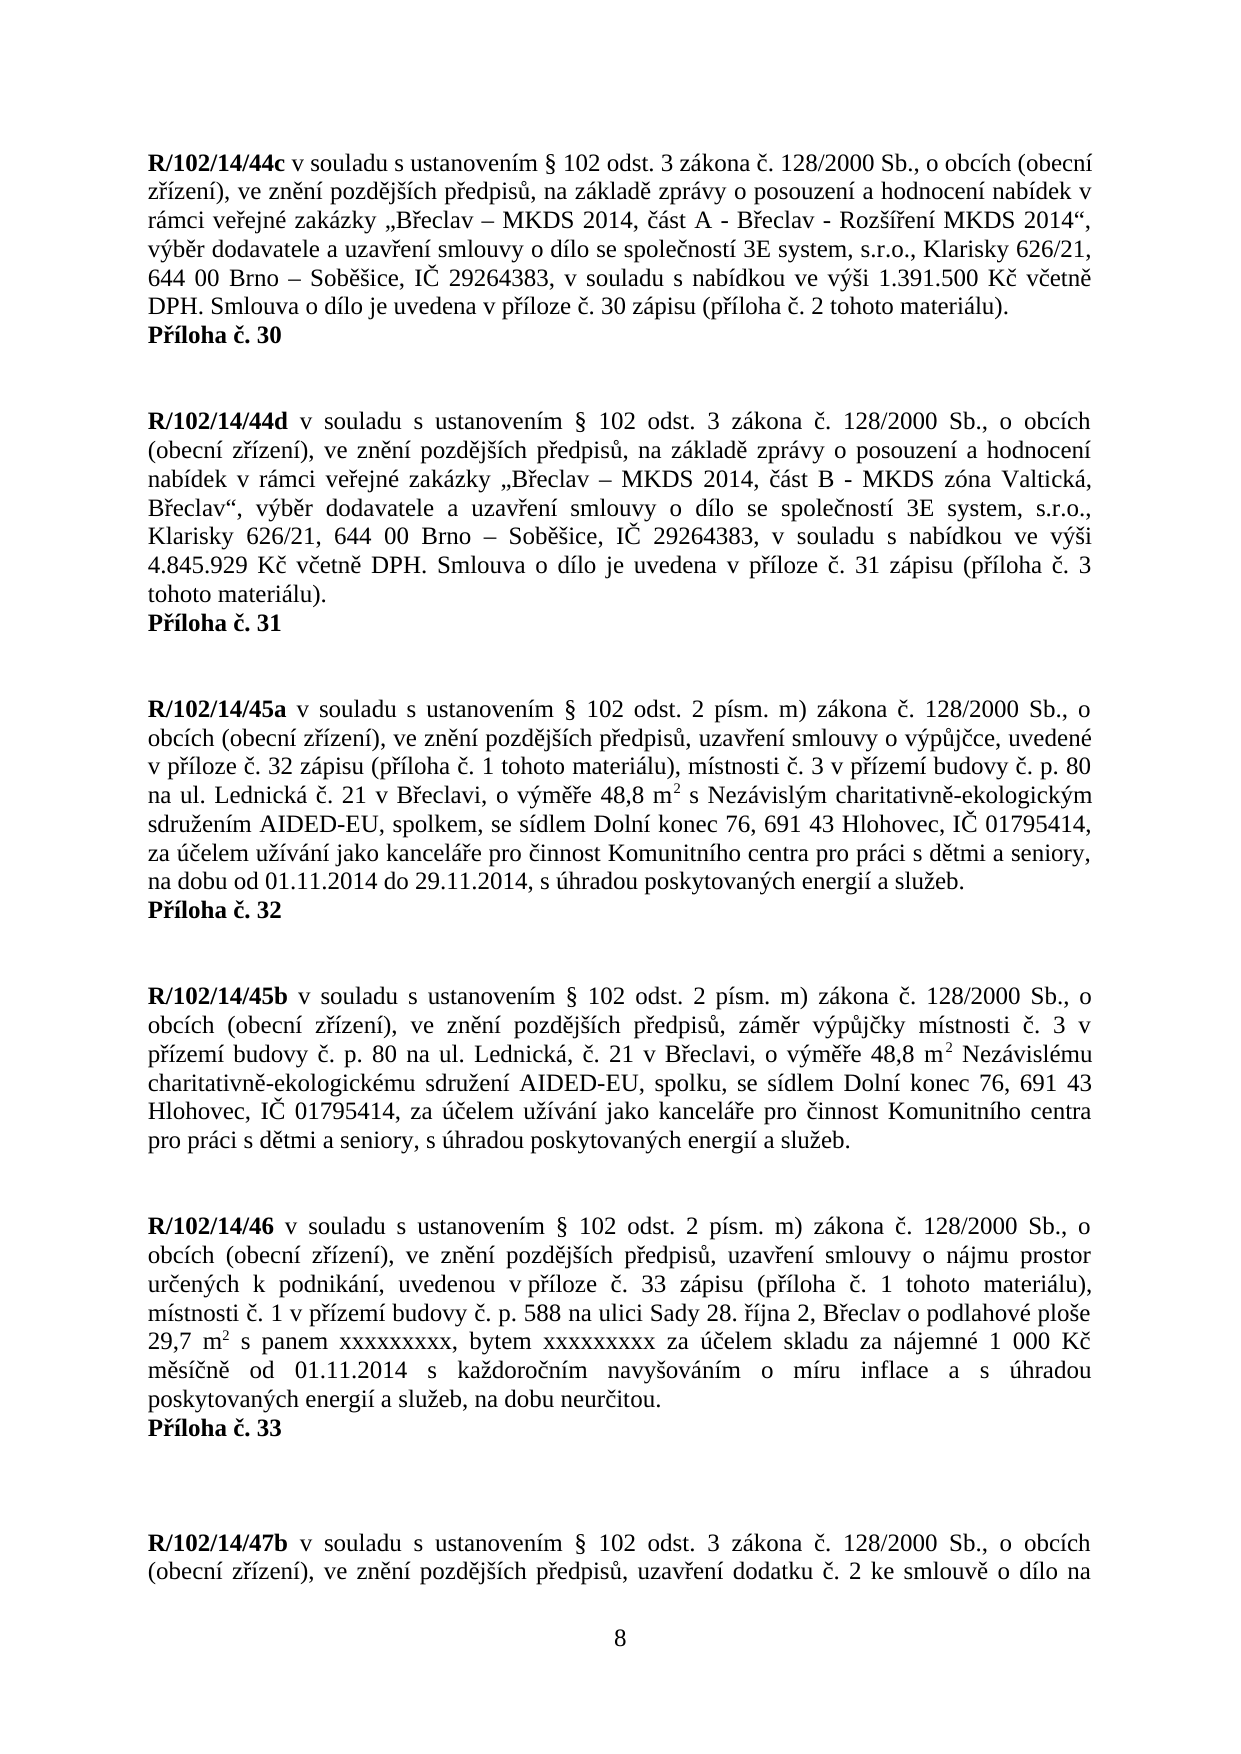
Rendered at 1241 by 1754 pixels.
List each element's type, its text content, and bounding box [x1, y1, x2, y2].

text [148, 1528, 1093, 1585]
text R/102/14/44c v souladu s ustanovením § 102 odst. 3 zákona č. 128/2000 Sb., o obcích (obecní zřízení), ve znění pozdějších předpisů, na základě zprávy o posouzení a hodnocení nabídek v rámci veřejné zakázky „Břeclav – MKDS 2014, část A - Břeclav - Rozšíření MKDS 2014“, výběr dodavatele a uzavření smlouvy o dílo se společností 3E system, s.r.o., Klarisky 626/21, 644 00 Brno – Soběšice, IČ 29264383, v souladu s nabídkou ve výši 1.391.500 Kč včetně DPH. Smlouva o dílo je uvedena v příloze č. 30 zápisu (příloha č. 2 tohoto materiálu). [148, 148, 1093, 320]
text R/102/14/45a v souladu s ustanovením § 102 odst. 2 písm. m) zákona č. 128/2000 Sb., o obcích (obecní zřízení), ve znění pozdějších předpisů, uzavření smlouvy o výpůjčce, uvedené v příloze č. 32 zápisu (příloha č. 1 tohoto materiálu), místnosti č. 3 v přízemí budovy č. p. 80 na ul. Lednická č. 21 v Břeclavi, o výměře 48,8 m2 s Nezávislým charitativně-ekologickým sdružením AIDED-EU, spolkem, se sídlem Dolní konec 76, 691 43 Hlohovec, IČ 01795414, za účelem užívání jako kanceláře pro činnost Komunitního centra pro práci s dětmi a seniory, na dobu od 01.11.2014 do 29.11.2014, s úhradou poskytovaných energií a služeb. [148, 694, 1093, 895]
text R/102/14/46 v souladu s ustanovením § 102 odst. 2 písm. m) zákona č. 128/2000 Sb., o obcích (obecní zřízení), ve znění pozdějších předpisů, uzavření smlouvy o nájmu prostor určených k podnikání, uvedenou v příloze č. 33 zápisu (příloha č. 1 tohoto materiálu), místnosti č. 1 v přízemí budovy č. p. 588 na ulici Sady 28. října 2, Břeclav o podlahové ploše 29,7 m2 s panem xxxxxxxxx, bytem xxxxxxxxx za účelem skladu za nájemné 1 000 Kč měsíčně od 01.11.2014 s každoročním navyšováním o míru inflace a s úhradou poskytovaných energií a služeb, na dobu neurčitou. [148, 1211, 1093, 1413]
text R/102/14/45b v souladu s ustanovením § 102 odst. 2 písm. m) zákona č. 128/2000 Sb., o obcích (obecní zřízení), ve znění pozdějších předpisů, záměr výpůjčky místnosti č. 3 v přízemí budovy č. p. 80 na ul. Lednická, č. 21 v Břeclavi, o výměře 48,8 m2 Nezávislému charitativně-ekologickému sdružení AIDED-EU, spolku, se sídlem Dolní konec 76, 691 43 Hlohovec, IČ 01795414, za účelem užívání jako kanceláře pro činnost Komunitního centra pro práci s dětmi a seniory, s úhradou poskytovaných energií a služeb. [148, 981, 1093, 1154]
text Příloha č. 32 [148, 895, 1093, 924]
text Příloha č. 33 [148, 1413, 1093, 1441]
text Příloha č. 31 [148, 608, 1093, 636]
text Příloha č. 30 [148, 320, 1093, 349]
text R/102/14/44d v souladu s ustanovením § 102 odst. 3 zákona č. 128/2000 Sb., o obcích (obecní zřízení), ve znění pozdějších předpisů, na základě zprávy o posouzení a hodnocení nabídek v rámci veřejné zakázky „Břeclav – MKDS 2014, část B - MKDS zóna Valtická, Břeclav“, výběr dodavatele a uzavření smlouvy o dílo se společností 3E system, s.r.o., Klarisky 626/21, 644 00 Brno – Soběšice, IČ 29264383, v souladu s nabídkou ve výši 4.845.929 Kč včetně DPH. Smlouva o dílo je uvedena v příloze č. 31 zápisu (příloha č. 3 tohoto materiálu). [148, 406, 1093, 608]
